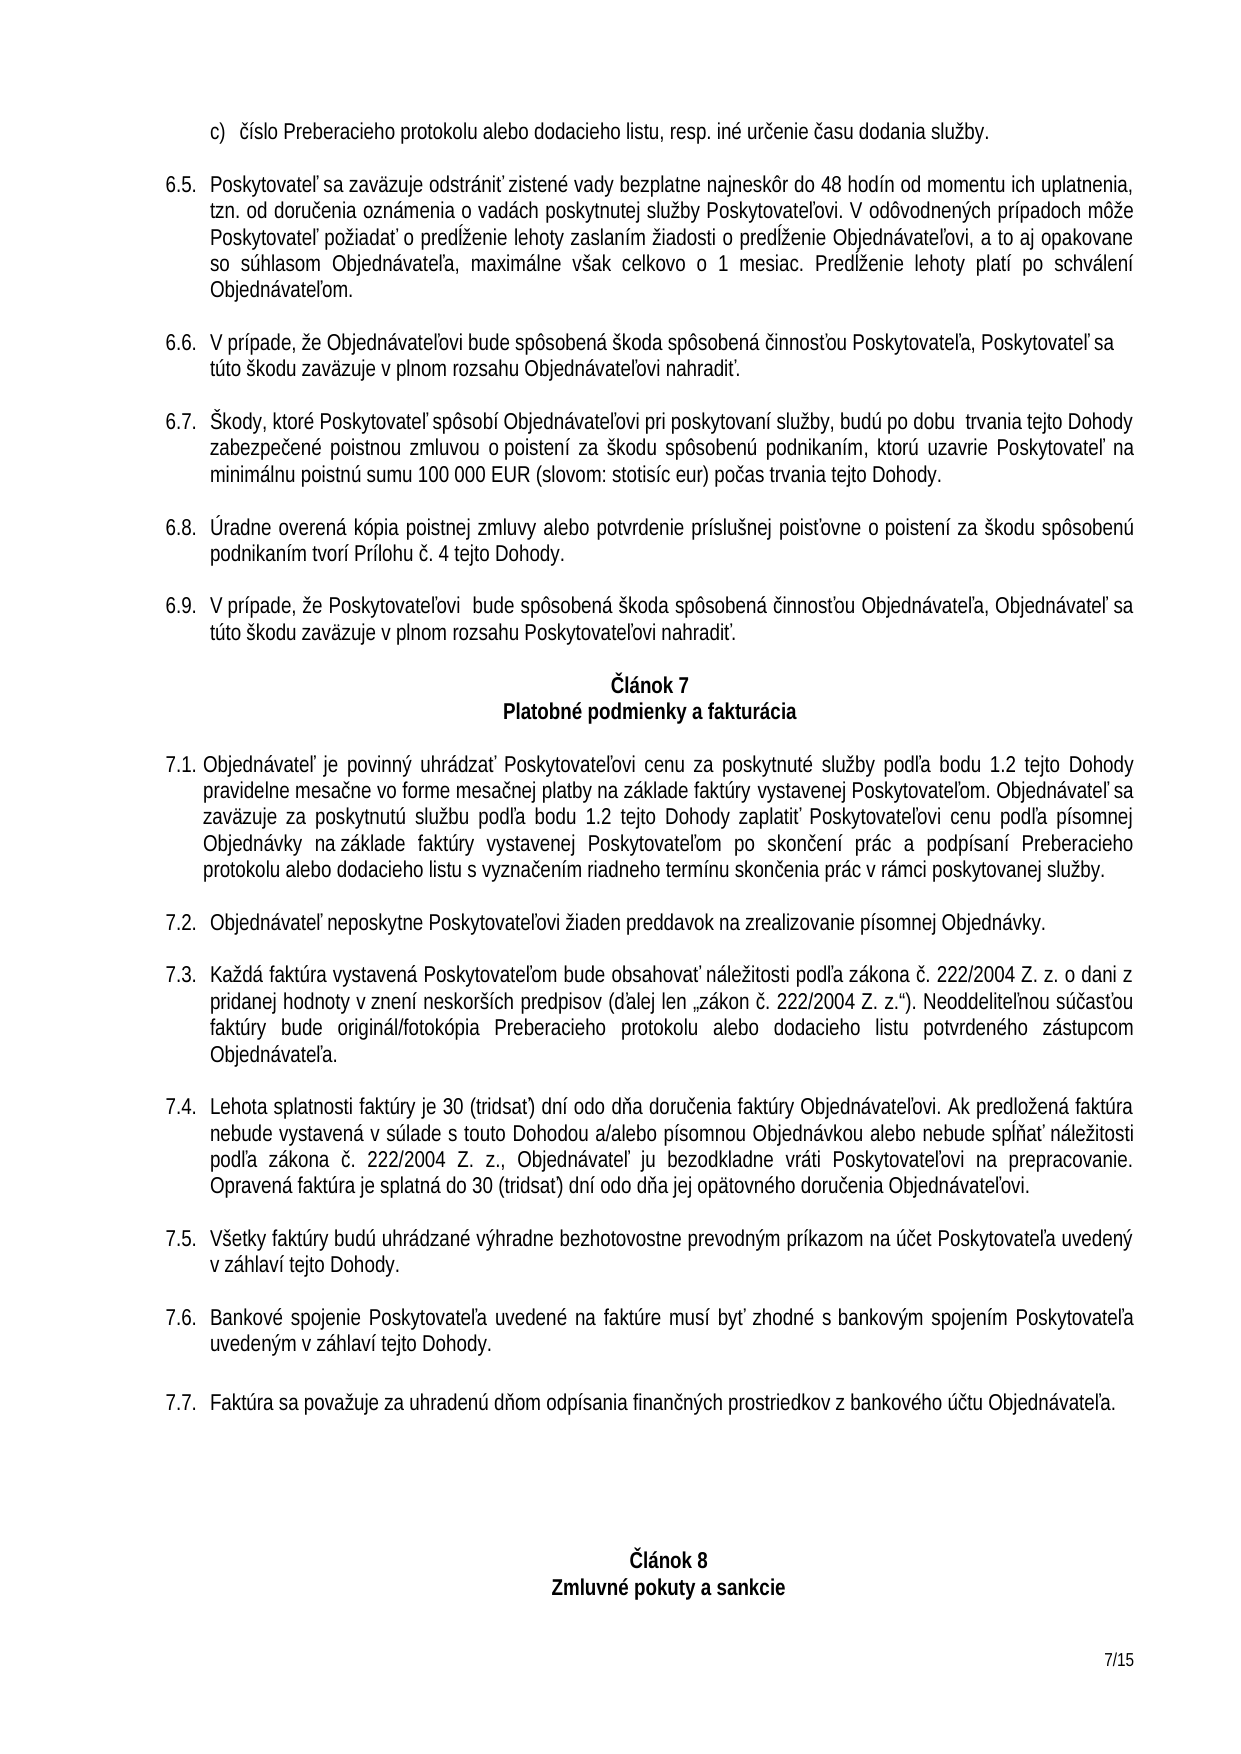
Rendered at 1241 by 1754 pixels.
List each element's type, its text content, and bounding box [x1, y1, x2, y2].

list Faktúra sa považuje za uhradenú dňom odpísania finančných prostriedkov z bankového účtu Objednávateľa. [165, 1389, 1134, 1416]
text Zmluvné pokuty a sankcie [203, 1574, 1134, 1600]
list Objednávateľ je povinný uhrádzať Poskytovateľovi cenu za poskytnuté služby podľa bodu 1.2 tejto Dohody pravidelne mesačne vo forme mesačnej platby na základe faktúry vystavenej Poskytovateľom. Objednávateľ sa zaväzuje za poskytnutú službu podľa bodu 1.2 tejto Dohody zaplatiť Poskytovateľovi cenu podľa písomnej Objednávky na základe faktúry vystavenej Poskytovateľom po skončení prác a podpísaní Preberacieho protokolu alebo dodacieho listu s vyznačením riadneho termínu skončenia prác v rámci poskytovanej služby. [165, 751, 1134, 882]
list Lehota splatnosti faktúry je 30 (tridsať) dní odo dňa doručenia faktúry Objednávateľovi. Ak predložená faktúra nebude vystavená v súlade s touto Dohodou a/alebo písomnou Objednávkou alebo nebude spĺňať náležitosti podľa zákona č. 222/2004 Z. z., Objednávateľ ju bezodkladne vráti Poskytovateľovi na prepracovanie. Opravená faktúra je splatná do 30 (tridsať) dní odo dňa jej opätovného doručenia Objednávateľovi. [165, 1093, 1134, 1199]
list Objednávateľ neposkytne Poskytovateľovi žiaden preddavok na zrealizovanie písomnej Objednávky. [165, 909, 1134, 935]
text Platobné podmienky a fakturácia [165, 698, 1134, 724]
text 6.5. Poskytovateľ sa zaväzuje odstrániť zistené vady bezplatne najneskôr do 48 hodín od momentu ich uplatnenia, tzn. od doručenia oznámenia o vadách poskytnutej služby Poskytovateľovi. V odôvodnených prípadoch môže Poskytovateľ požiadať o predĺženie lehoty zaslaním žiadosti o predĺženie Objednávateľovi, a to aj opakovane so súhlasom Objednávateľa, maximálne však celkovo o 1 mesiac. Predĺženie lehoty platí po schválení Objednávateľom. [165, 171, 1134, 303]
text 6.6. V prípade, že Objednávateľovi bude spôsobená škoda spôsobená činnosťou Poskytovateľa, Poskytovateľ sa túto škodu zaväzuje v plnom rozsahu Objednávateľovi nahradiť. [165, 329, 1134, 382]
list Všetky faktúry budú uhrádzané výhradne bezhotovostne prevodným príkazom na účet Poskytovateľa uvedený v záhlaví tejto Dohody. [165, 1225, 1134, 1278]
text Článok 8 [203, 1547, 1134, 1574]
list Bankové spojenie Poskytovateľa uvedené na faktúre musí byť zhodné s bankovým spojením Poskytovateľa uvedeným v záhlaví tejto Dohody. [165, 1304, 1134, 1357]
text c) číslo Preberacieho protokolu alebo dodacieho listu, resp. iné určenie času dodania služby. [210, 118, 1134, 144]
text 6.9. V prípade, že Poskytovateľovi bude spôsobená škoda spôsobená činnosťou Objednávateľa, Objednávateľ sa túto škodu zaväzuje v plnom rozsahu Poskytovateľovi nahradiť. [165, 592, 1134, 645]
list Každá faktúra vystavená Poskytovateľom bude obsahovať náležitosti podľa zákona č. 222/2004 Z. z. o dani z pridanej hodnoty v znení neskorších predpisov (ďalej len „zákon č. 222/2004 Z. z.“). Neoddeliteľnou súčasťou faktúry bude originál/fotokópia Preberacieho protokolu alebo dodacieho listu potvrdeného zástupcom Objednávateľa. [165, 961, 1134, 1067]
text Článok 7 [165, 672, 1134, 698]
text 6.8. Úradne overená kópia poistnej zmluvy alebo potvrdenie príslušnej poisťovne o poistení za škodu spôsobenú podnikaním tvorí Prílohu č. 4 tejto Dohody. [165, 513, 1134, 566]
text 6.7. Škody, ktoré Poskytovateľ spôsobí Objednávateľovi pri poskytovaní služby, budú po dobu trvania tejto Dohody zabezpečené poistnou zmluvou o poistení za škodu spôsobenú podnikaním, ktorú uzavrie Poskytovateľ na minimálnu poistnú sumu 100 000 EUR (slovom: stotisíc eur) počas trvania tejto Dohody. [165, 408, 1134, 487]
